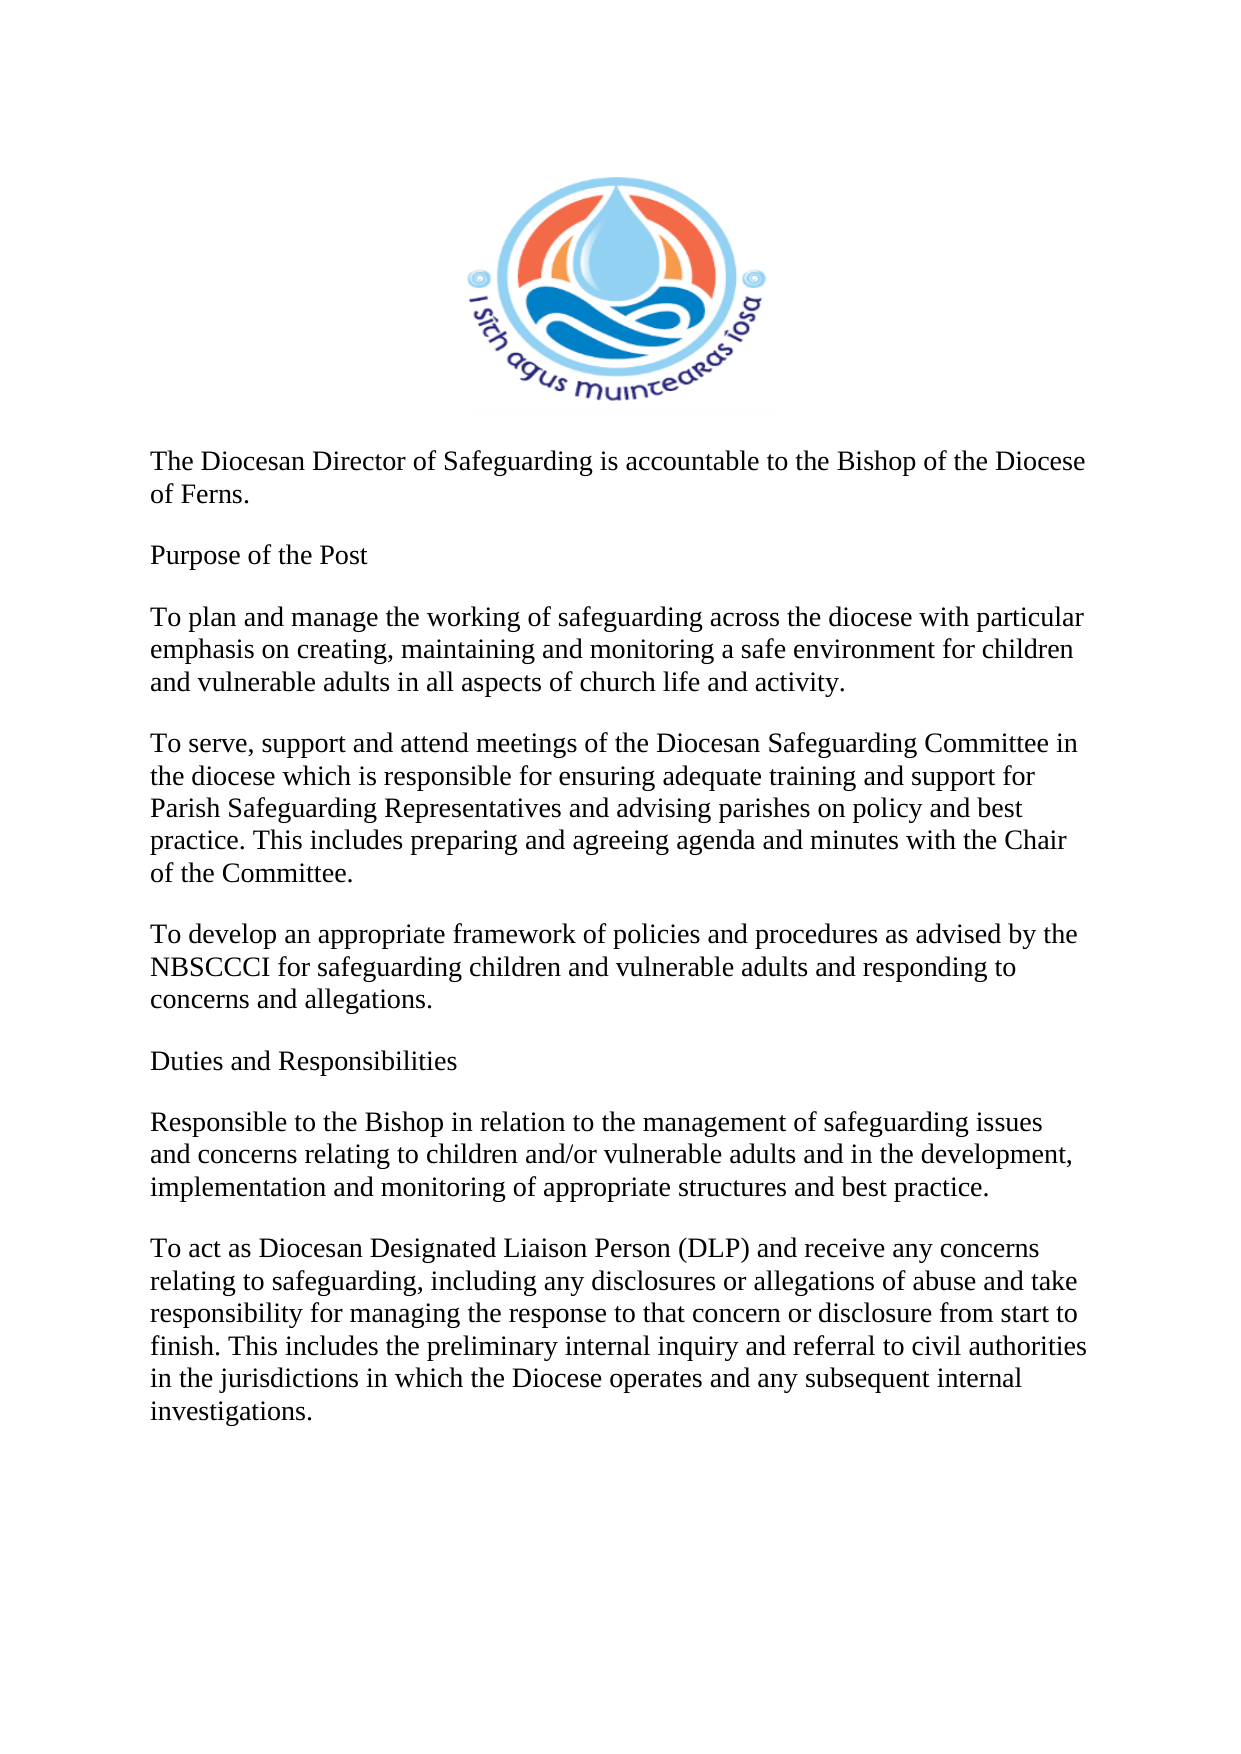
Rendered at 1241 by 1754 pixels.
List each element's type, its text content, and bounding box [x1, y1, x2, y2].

text Duties and Responsibilities [150, 1044, 1090, 1076]
text Purpose of the Post [150, 538, 1090, 571]
text To act as Diocesan Designated Liaison Person (DLP) and receive any concerns relating to safeguarding, including any disclosures or allegations of abuse and take responsibility for managing the response to that concern or disclosure from start to finish. This includes the preliminary internal inquiry and referral to civil authorities in the jurisdictions in which the Diocese operates and any subsequent internal investigations. [150, 1232, 1090, 1426]
text The Diocesan Director of Safeguarding is accountable to the Bishop of the Diocese of Ferns. [150, 444, 1090, 509]
text To plan and manage the working of safeguarding across the diocese with particular emphasis on creating, maintaining and monitoring a safe environment for children and vulnerable adults in all aspects of church life and activity. [150, 600, 1090, 697]
picture [466, 150, 774, 416]
text To serve, support and attend meetings of the Diocesan Safeguarding Committee in the diocese which is responsible for ensuring adequate training and support for Parish Safeguarding Representatives and advising parishes on policy and best practice. This includes preparing and agreeing agenda and minutes with the Chair of the Committee. [150, 726, 1090, 888]
text Responsible to the Bishop in relation to the management of safeguarding issues and concerns relating to children and/or vulnerable adults and in the development, implementation and monitoring of appropriate structures and best practice. [150, 1105, 1090, 1202]
text To develop an appropriate framework of policies and procedures as advised by the NBSCCCI for safeguarding children and vulnerable adults and responding to concerns and allegations. [150, 917, 1090, 1014]
